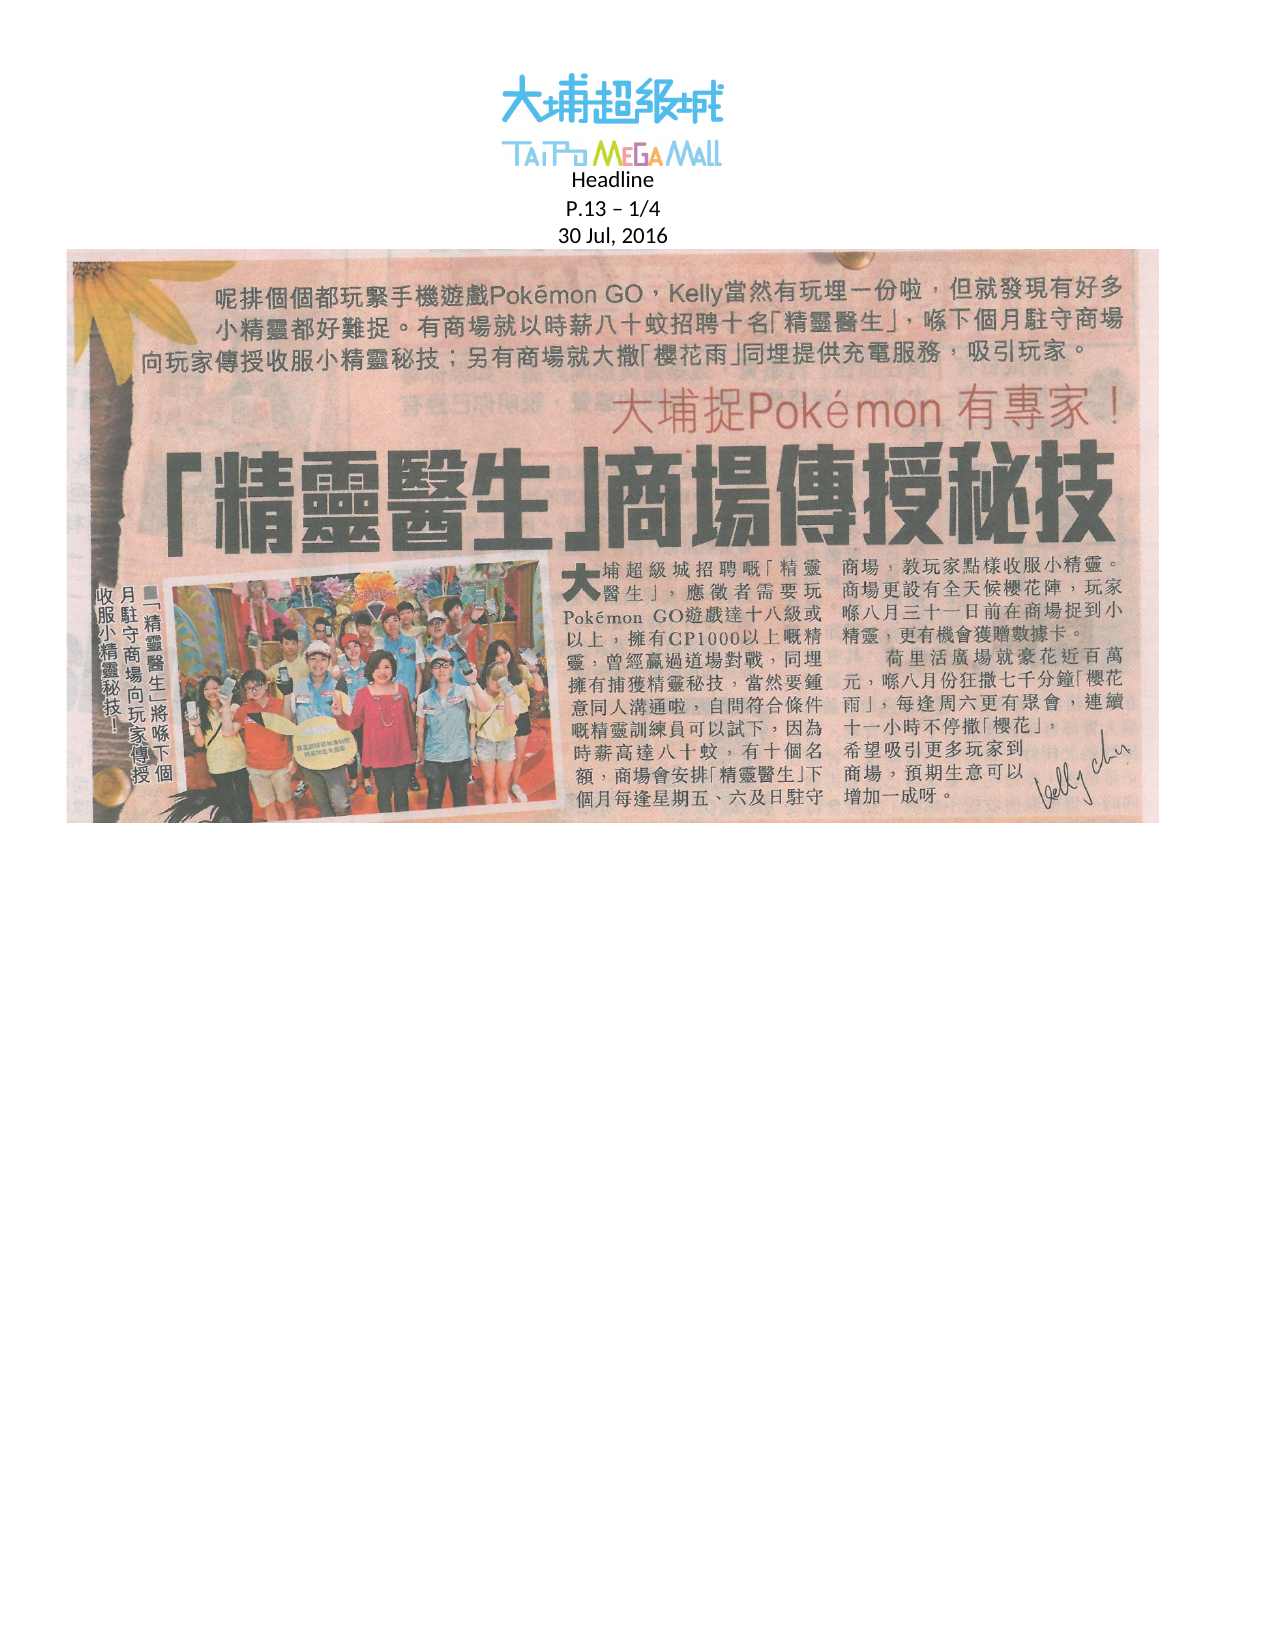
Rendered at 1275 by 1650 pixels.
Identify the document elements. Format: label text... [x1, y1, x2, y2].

text P.13 – 1/4 [59, 194, 1167, 222]
picture [501, 73, 724, 166]
text 30 Jul, 2016 [59, 222, 1167, 250]
picture [66, 249, 1159, 823]
text Headline [59, 166, 1167, 194]
